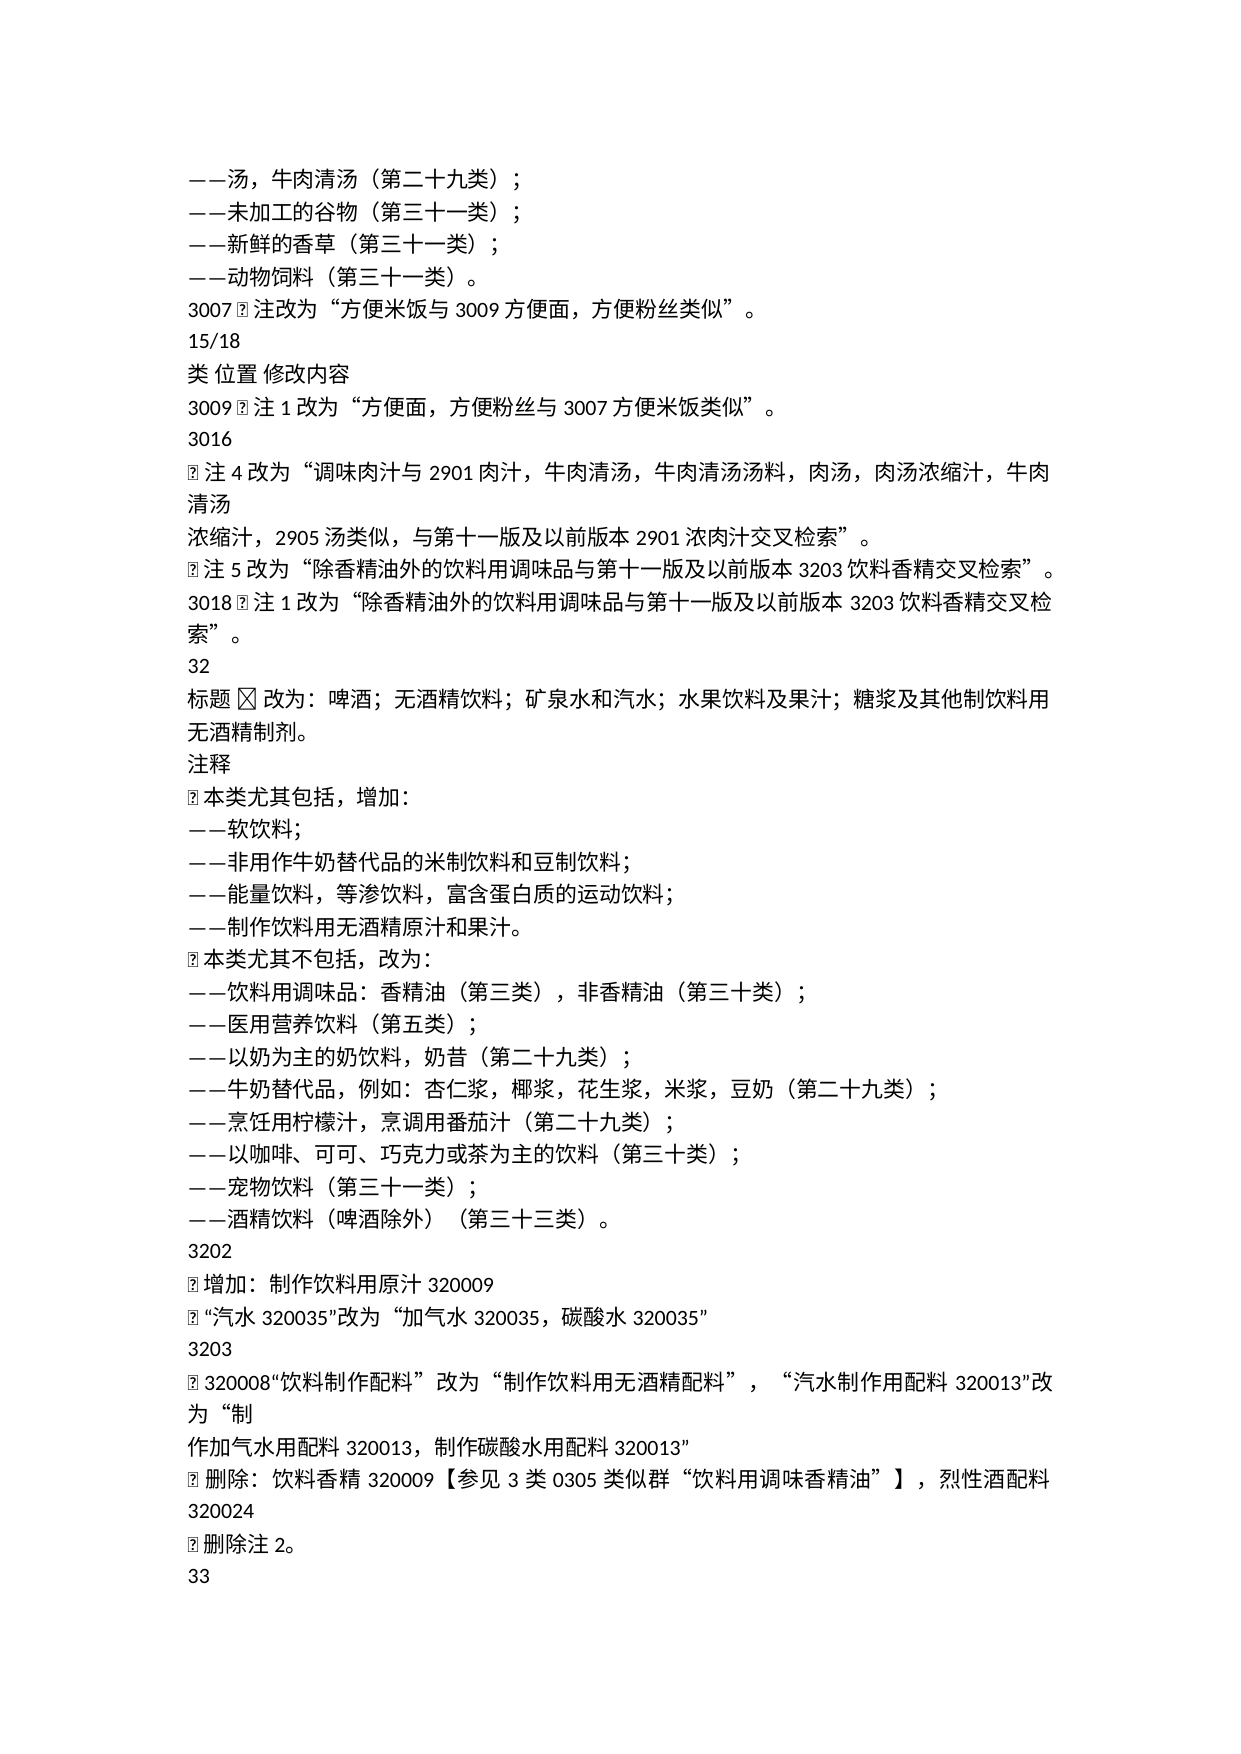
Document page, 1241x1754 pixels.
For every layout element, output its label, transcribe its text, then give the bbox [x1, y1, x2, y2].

text ——动物饲料（第三十一类）。 [187, 259, 1053, 292]
text 类 位置 修改内容 [187, 357, 1053, 389]
text ——以奶为主的奶饮料，奶昔（第二十九类）； [187, 1039, 1053, 1072]
text 注释 [187, 747, 1053, 779]
text 标题  改为：啤酒；无酒精饮料；矿泉水和汽水；水果饮料及果汁；糖浆及其他制饮料用无酒精制剂。 [187, 682, 1053, 747]
text  删除：饮料香精 320009【参见 3 类 0305 类似群“饮料用调味香精油”】，烈性酒配料 320024 [187, 1462, 1053, 1527]
text 33 [187, 1559, 1053, 1592]
text  增加：制作饮料用原汁 320009 [187, 1267, 1053, 1299]
text ——宠物饮料（第三十一类）； [187, 1169, 1053, 1202]
text ——饮料用调味品：香精油（第三类），非香精油（第三十类）； [187, 974, 1053, 1007]
text ——医用营养饮料（第五类）； [187, 1007, 1053, 1039]
text  本类尤其包括，增加： [187, 779, 1053, 812]
text ——新鲜的香草（第三十一类）； [187, 227, 1053, 259]
text  320008“饮料制作配料”改为“制作饮料用无酒精配料”，“汽水制作用配料 320013”改为“制 [187, 1364, 1053, 1429]
text ——酒精饮料（啤酒除外）（第三十三类）。 [187, 1202, 1053, 1234]
text 浓缩汁，2905 汤类似，与第十一版及以前版本 2901 浓肉汁交叉检索”。 [187, 519, 1053, 552]
text 3016 [187, 422, 1053, 454]
text 3007  注改为“方便米饭与 3009 方便面，方便粉丝类似”。 [187, 292, 1053, 324]
text  本类尤其不包括，改为： [187, 942, 1053, 974]
text ——非用作牛奶替代品的米制饮料和豆制饮料； [187, 844, 1053, 877]
text 3018  注 1 改为“除香精油外的饮料用调味品与第十一版及以前版本 3203 饮料香精交叉检索”。 [187, 584, 1053, 649]
text 3202 [187, 1234, 1053, 1267]
text  注 5 改为“除香精油外的饮料用调味品与第十一版及以前版本 3203 饮料香精交叉检索”。 [187, 552, 1053, 584]
text 3203 [187, 1332, 1053, 1364]
text 3009  注 1 改为“方便面，方便粉丝与 3007 方便米饭类似”。 [187, 389, 1053, 422]
text ——烹饪用柠檬汁，烹调用番茄汁（第二十九类）； [187, 1104, 1053, 1137]
text ——软饮料； [187, 812, 1053, 844]
text ——牛奶替代品，例如：杏仁浆，椰浆，花生浆，米浆，豆奶（第二十九类）； [187, 1072, 1053, 1104]
text ——汤，牛肉清汤（第二十九类）； [187, 162, 1053, 194]
text  “汽水 320035”改为“加气水 320035，碳酸水 320035” [187, 1299, 1053, 1332]
text ——未加工的谷物（第三十一类）； [187, 194, 1053, 227]
text 作加气水用配料 320013，制作碳酸水用配料 320013” [187, 1429, 1053, 1462]
text ——能量饮料，等渗饮料，富含蛋白质的运动饮料； [187, 877, 1053, 909]
text  注 4 改为“调味肉汁与 2901 肉汁，牛肉清汤，牛肉清汤汤料，肉汤，肉汤浓缩汁，牛肉清汤 [187, 454, 1053, 519]
text  删除注 2。 [187, 1527, 1053, 1559]
text ——以咖啡、可可、巧克力或茶为主的饮料（第三十类）； [187, 1137, 1053, 1169]
text 15/18 [187, 324, 1053, 357]
text 32 [187, 649, 1053, 682]
text ——制作饮料用无酒精原汁和果汁。 [187, 909, 1053, 942]
